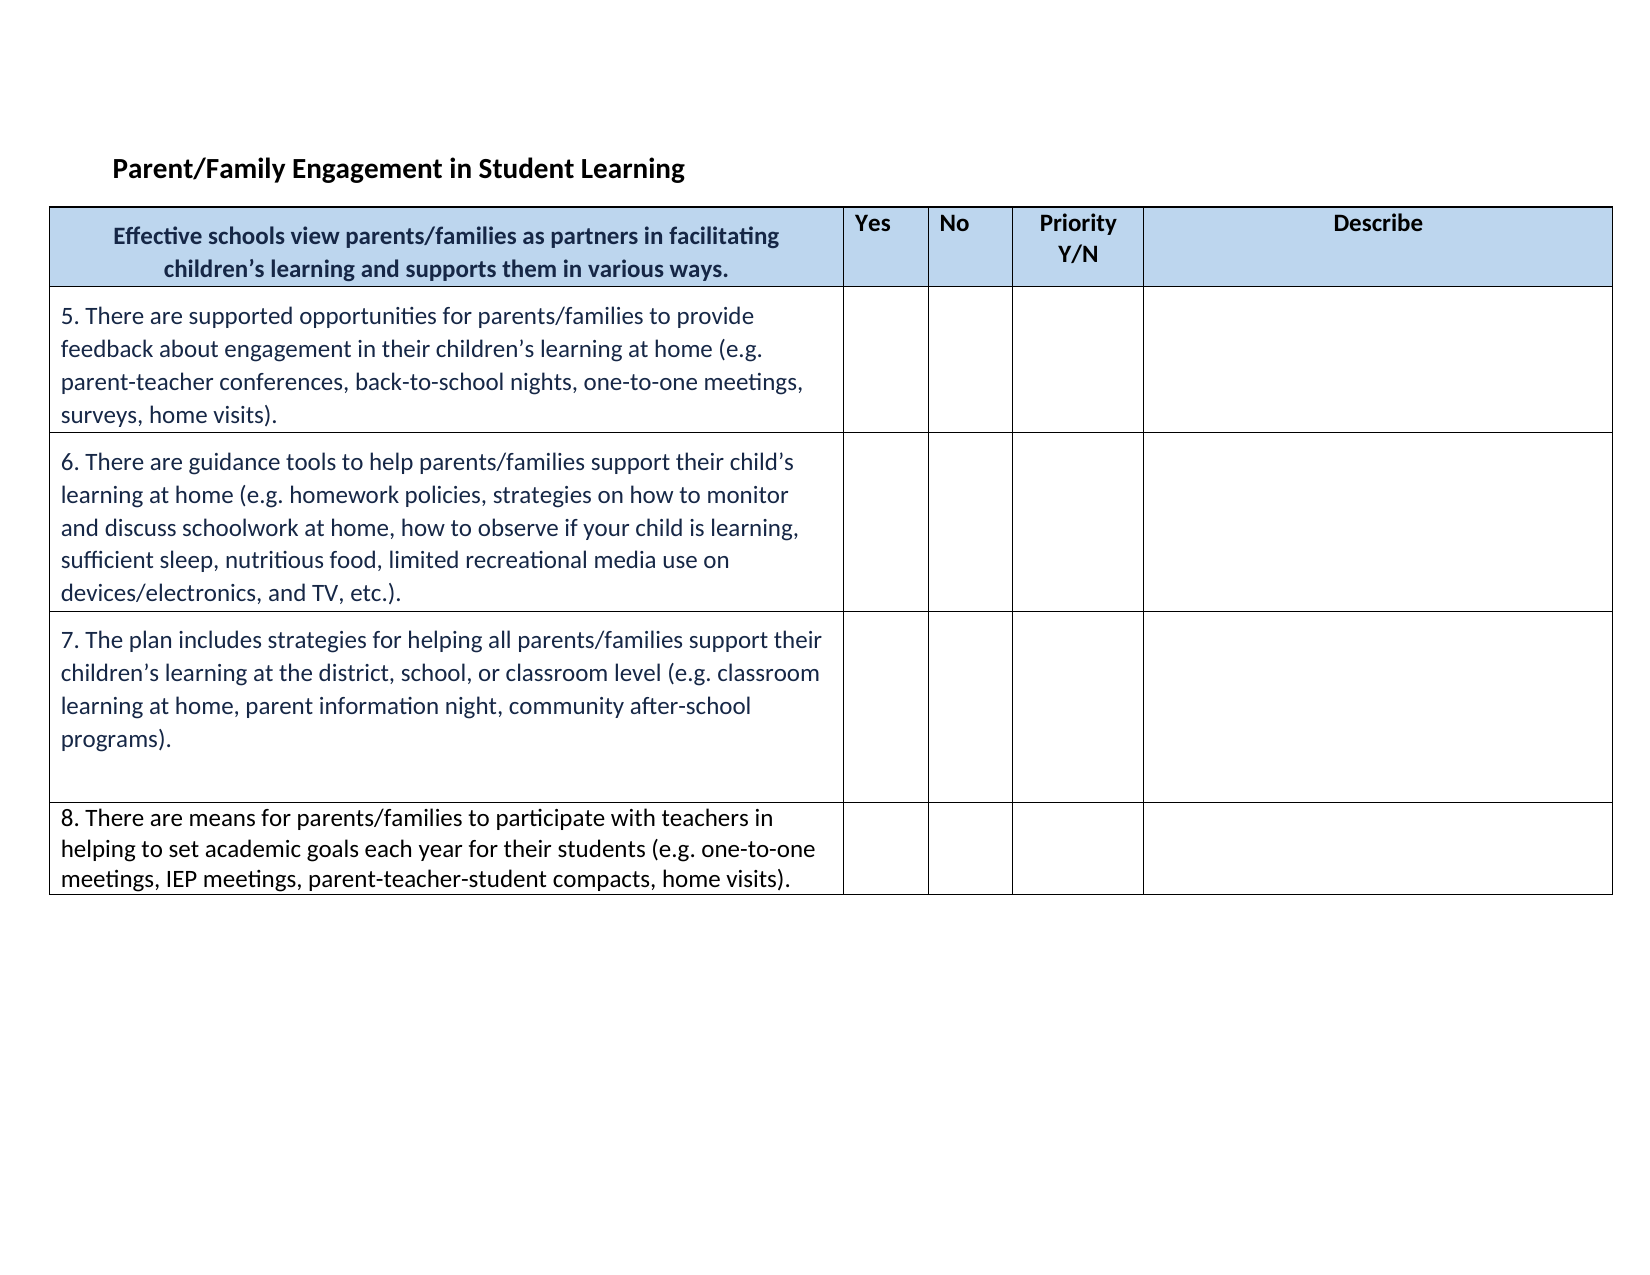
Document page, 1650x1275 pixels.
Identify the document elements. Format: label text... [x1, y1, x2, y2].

table_header Effective schools view parents/families as partners in facilitating children’s learning and supports them in various ways. [50, 208, 843, 286]
table_cell 5. There are supported opportunities for parents/families to provide feedback about engagement in their children’s learning at home (e.g. parent-teacher conferences, back-to-school nights, one-to-one meetings, surveys, home visits). [50, 287, 843, 432]
table_cell [1013, 612, 1143, 802]
table_cell [929, 287, 1012, 432]
table_cell [844, 433, 928, 611]
table_cell 8. There are means for parents/families to participate with teachers in helping to set academic goals each year for their students (e.g. one-to-one meetings, IEP meetings, parent-teacher-student compacts, home visits). [50, 803, 843, 894]
table_cell 7. The plan includes strategies for helping all parents/families support their children’s learning at the district, school, or classroom level (e.g. classroom learning at home, parent information night, community after-school programs). [50, 612, 843, 802]
table_cell [1144, 803, 1612, 894]
table_header No [929, 208, 1012, 286]
table_cell 6. There are guidance tools to help parents/families support their child’s learning at home (e.g. homework policies, strategies on how to monitor and discuss schoolwork at home, how to observe if your child is learning, sufficient sleep, nutritious food, limited recreational media use on devices/electronics, and TV, etc.). [50, 433, 843, 611]
table_cell [844, 612, 928, 802]
table_cell [844, 287, 928, 432]
table_cell [844, 803, 928, 894]
table_cell [929, 433, 1012, 611]
table_cell [929, 612, 1012, 802]
table_cell [1144, 433, 1612, 611]
table_cell [929, 803, 1012, 894]
text Parent/Family Engagement in Student Learning [112, 150, 1537, 186]
table_cell [1013, 803, 1143, 894]
table_header Priority Y/N [1013, 208, 1143, 286]
table_header Describe [1144, 208, 1612, 286]
table_header Yes [844, 208, 928, 286]
table_cell [1013, 433, 1143, 611]
table_cell [1013, 287, 1143, 432]
table_cell [1144, 612, 1612, 802]
table_cell [1144, 287, 1612, 432]
